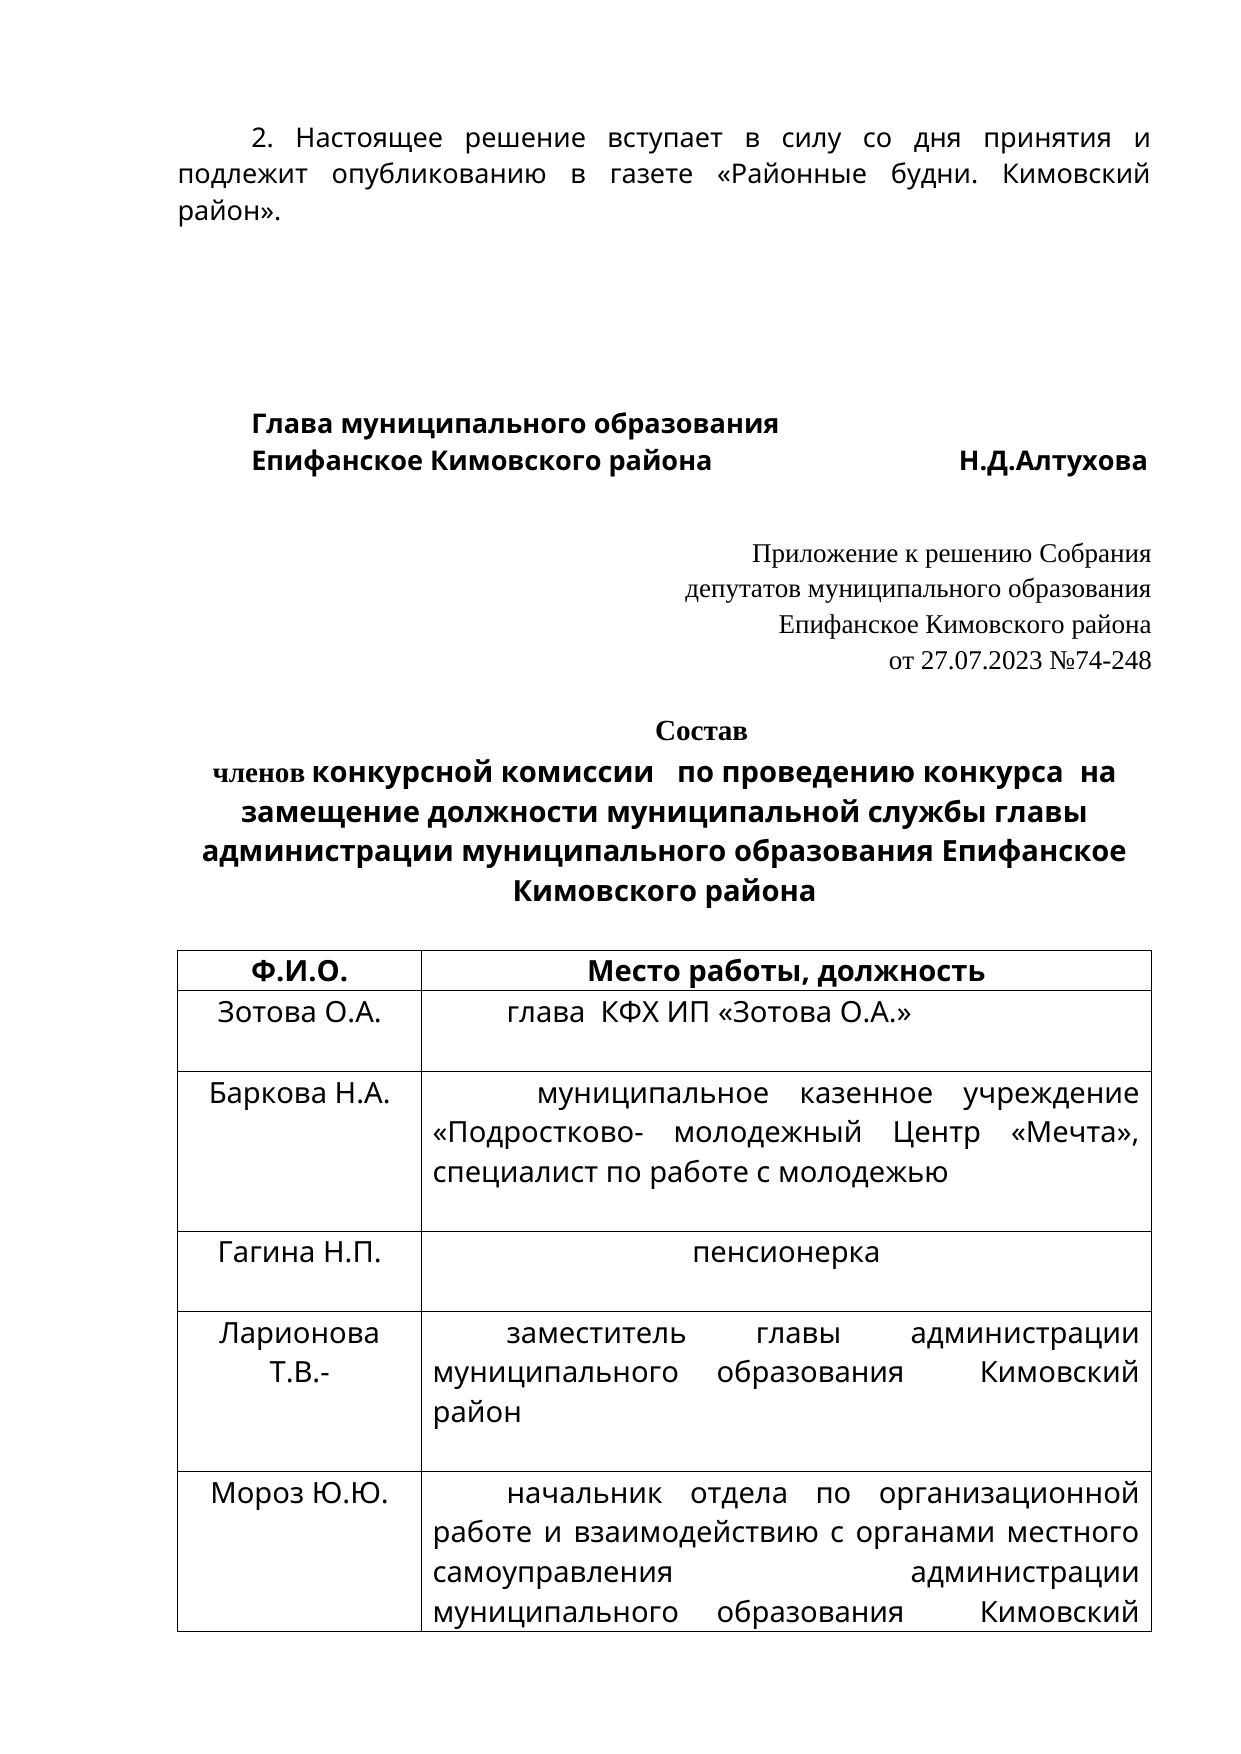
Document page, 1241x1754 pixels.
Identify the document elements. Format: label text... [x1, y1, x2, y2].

text Епифанское Кимовского района Н.Д.Алтухова [177, 441, 1152, 478]
table_cell пенсионерка [422, 1232, 1151, 1311]
table_cell муниципальное казенное учреждение «Подростково- молодежный Центр «Мечта», специалист по работе с молодежью [422, 1072, 1151, 1231]
table_header Место работы, должность [422, 951, 1151, 990]
text членов конкурсной комиссии по проведению конкурса на замещение должности муниципальной службы главы администрации муниципального образования Епифанское Кимовского района [177, 751, 1152, 910]
table_cell Баркова Н.А. [178, 1072, 421, 1231]
text 2. Настоящее решение вступает в силу со дня принятия и подлежит опубликованию в газете «Районные будни. Кимовский район». [177, 118, 1152, 229]
text Состав [177, 713, 1152, 746]
text Глава муниципального образования [177, 404, 1152, 441]
table_cell Зотова О.А. [178, 991, 421, 1071]
table_cell Ларионова Т.В.- [178, 1312, 421, 1471]
table_cell глава КФХ ИП «Зотова О.А.» [422, 991, 1151, 1071]
text Приложение к решению Собрания [177, 537, 1152, 568]
text от 27.07.2023 №74-248 [177, 644, 1152, 675]
text депутатов муниципального образования [177, 572, 1152, 604]
table_cell заместитель главы администрации муниципального образования Кимовский район [422, 1312, 1151, 1471]
text Епифанское Кимовского района [177, 608, 1152, 639]
table_cell Гагина Н.П. [178, 1232, 421, 1311]
table_cell Мороз Ю.Ю. [178, 1472, 421, 1631]
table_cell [422, 1472, 1151, 1631]
table_header Ф.И.О. [178, 951, 421, 990]
